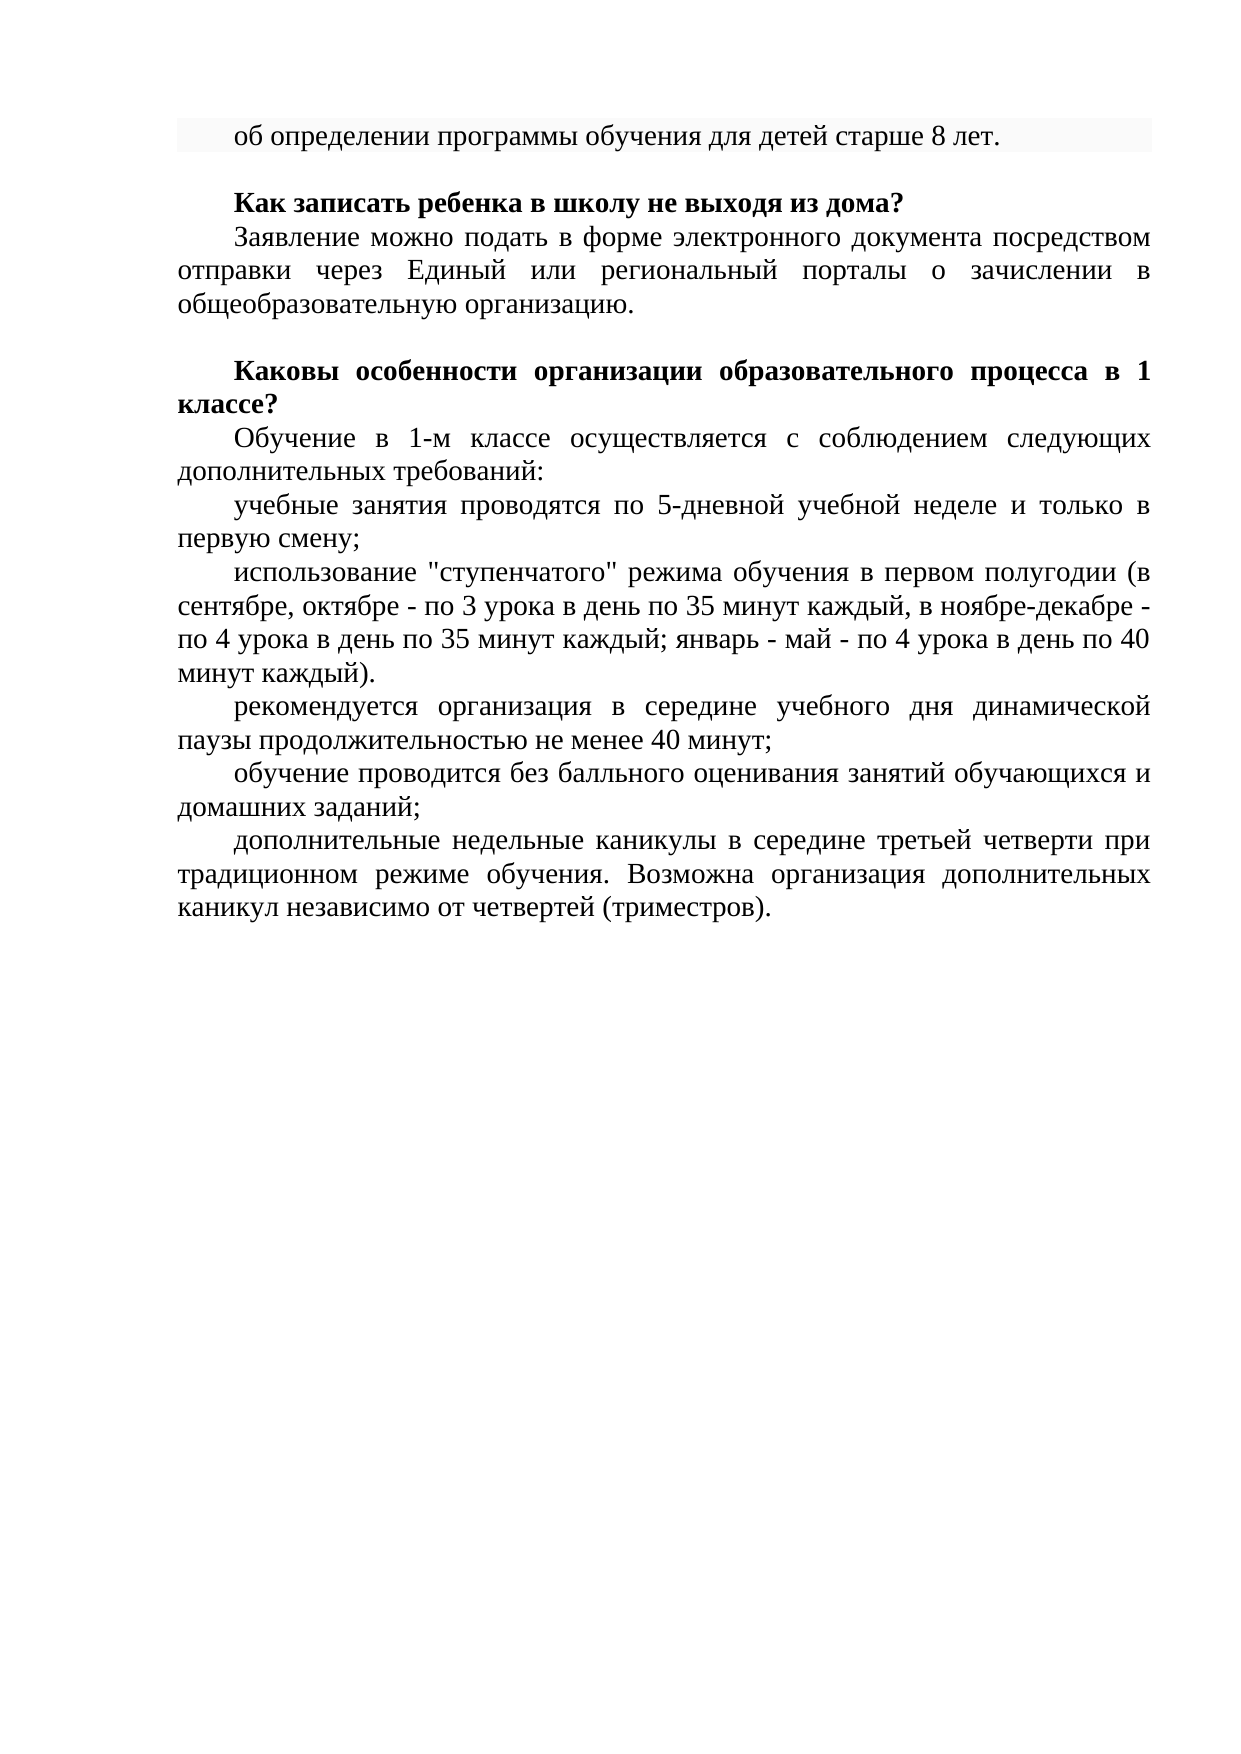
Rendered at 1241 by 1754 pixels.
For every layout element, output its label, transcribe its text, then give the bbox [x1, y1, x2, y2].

text учебные занятия проводятся по 5-дневной учебной неделе и только в первую смену; [177, 487, 1152, 554]
text дополнительные недельные каникулы в середине третьей четверти при традиционном режиме обучения. Возможна организация дополнительных каникул независимо от четвертей (триместров). [177, 822, 1152, 923]
text использование "ступенчатого" режима обучения в первом полугодии (в сентябре, октябре - по 3 урока в день по 35 минут каждый, в ноябре-декабре - по 4 урока в день по 35 минут каждый; январь - май - по 4 урока в день по 40 минут каждый). [177, 554, 1152, 688]
text Заявление можно подать в форме электронного документа посредством отправки через Единый или региональный порталы о зачислении в общеобразовательную организацию. [177, 219, 1152, 319]
text об определении программы обучения для детей старше 8 лет. [177, 118, 1152, 152]
text рекомендуется организация в середине учебного дня динамической паузы продолжительностью не менее 40 минут; [177, 688, 1152, 755]
text Каковы особенности организации образовательного процесса в 1 классе? [177, 353, 1152, 420]
text Как записать ребенка в школу не выходя из дома? [177, 185, 1152, 219]
text обучение проводится без балльного оценивания занятий обучающихся и домашних заданий; [177, 755, 1152, 822]
text Обучение в 1-м классе осуществляется с соблюдением следующих дополнительных требований: [177, 420, 1152, 487]
